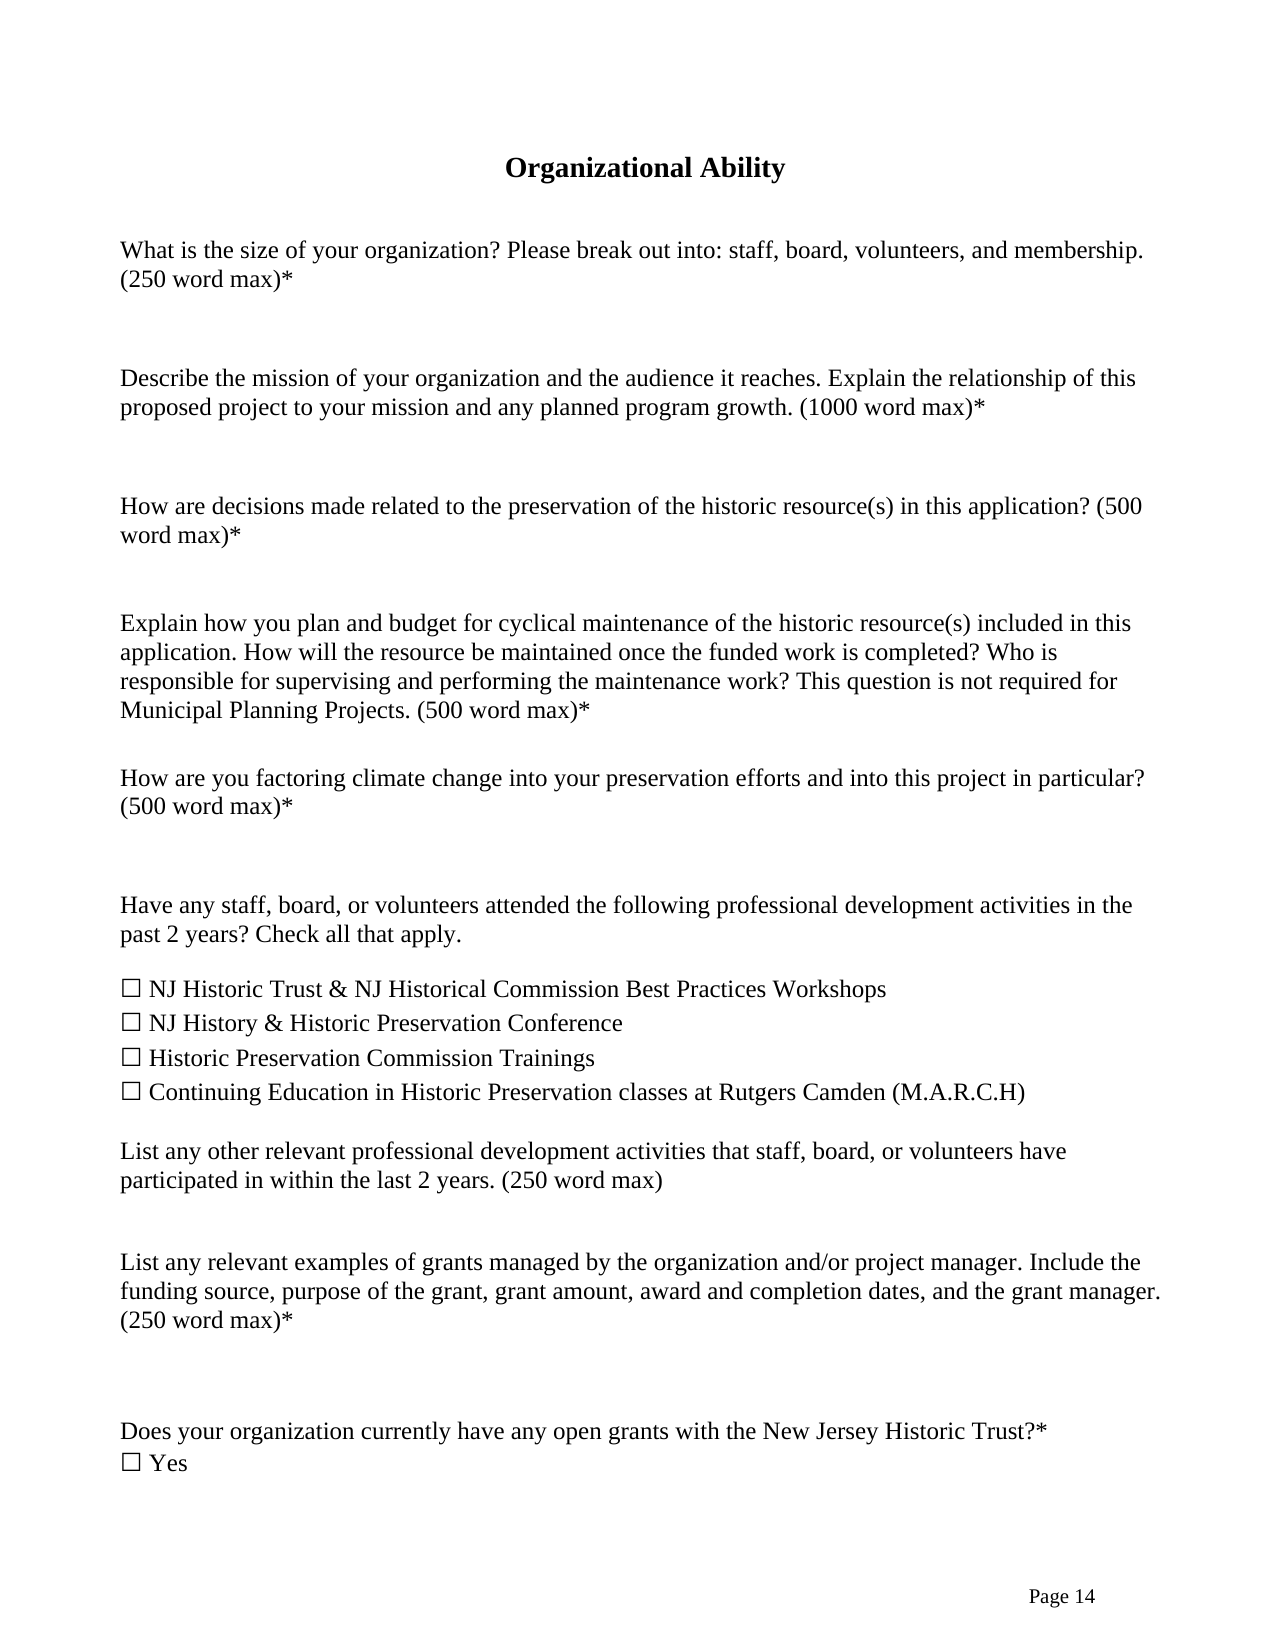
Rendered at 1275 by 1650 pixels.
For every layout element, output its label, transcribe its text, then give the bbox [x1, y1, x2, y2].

text How are you factoring climate change into your preservation efforts and into this project in particular? (500 word max)* [120, 763, 1170, 820]
text Have any staff, board, or volunteers attended the following professional development activities in the past 2 years? Check all that apply. [120, 891, 1170, 948]
text NJ Historic Trust & NJ Historical Commission Best Practices Workshops NJ History & Historic Preservation Conference Historic Preservation Commission Trainings Continuing Education in Historic Preservation classes at Rutgers Camden (M.A.R.C.H) List any other relevant professional development activities that staff, board, or volunteers have participated in within the last 2 years. (250 word max) [120, 971, 1170, 1193]
text Organizational Ability [120, 150, 1170, 183]
text Does your organization currently have any open grants with the New Jersey Historic Trust?* [120, 1416, 1170, 1445]
text Yes [120, 1445, 1170, 1479]
text List any relevant examples of grants managed by the organization and/or project manager. Include the funding source, purpose of the grant, grant amount, award and completion dates, and the grant manager. (250 word max)* [120, 1247, 1170, 1333]
text How are decisions made related to the preservation of the historic resource(s) in this application? (500 word max)* [120, 491, 1170, 548]
text What is the size of your organization? Please break out into: staff, board, volunteers, and membership. (250 word max)* [120, 235, 1170, 293]
text Describe the mission of your organization and the audience it reaches. Explain the relationship of this proposed project to your mission and any planned program growth. (1000 word max)* [120, 363, 1170, 421]
text Explain how you plan and budget for cyclical maintenance of the historic resource(s) included in this application. How will the resource be maintained once the funded work is completed? Who is responsible for supervising and performing the maintenance work? This question is not required for Municipal Planning Projects. (500 word max)* [120, 608, 1170, 723]
